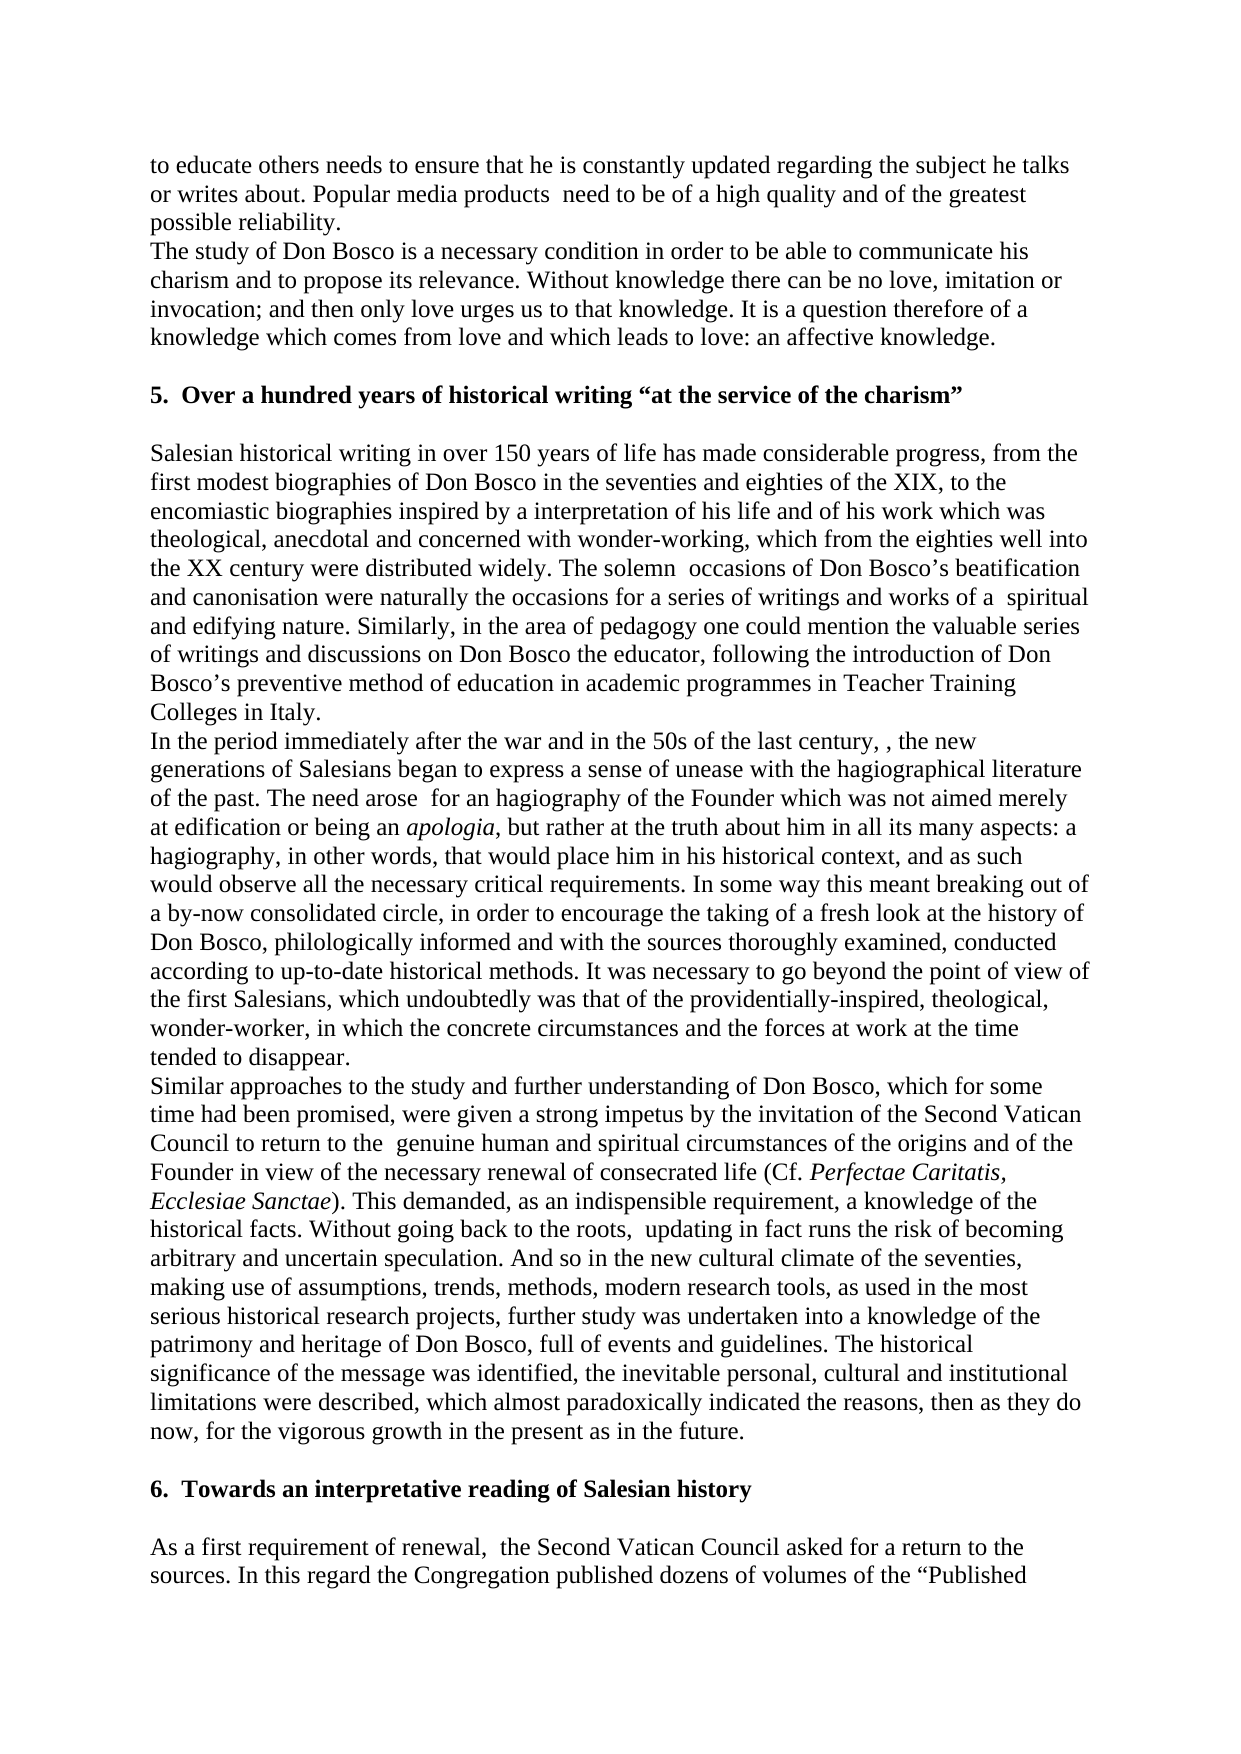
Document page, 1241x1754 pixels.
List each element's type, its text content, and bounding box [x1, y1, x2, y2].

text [150, 150, 1090, 351]
text 6. Towards an interpretative reading of Salesian history [150, 1474, 1090, 1502]
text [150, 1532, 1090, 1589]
text Salesian historical writing in over 150 years of life has made considerable progress, from the first modest biographies of Don Bosco in the seventies and eighties of the XIX, to the encomiastic biographies inspired by a interpretation of his life and of his work which was theological, anecdotal and concerned with wonder-working, which from the eighties well into the XX century were distributed widely. The solemn occasions of Don Bosco’s beatification and canonisation were naturally the occasions for a series of writings and works of a spiritual and edifying nature. Similarly, in the area of pedagogy one could mention the valuable series of writings and discussions on Don Bosco the educator, following the introduction of Don Bosco’s preventive method of education in academic programmes in Teacher Training Colleges in Italy. In the period immediately after the war and in the 50s of the last century, , the new generations of Salesians began to express a sense of unease with the hagiographical literature of the past. The need arose for an hagiography of the Founder which was not aimed merely at edification or being an apologia, but rather at the truth about him in all its many aspects: a hagiography, in other words, that would place him in his historical context, and as such would observe all the necessary critical requirements. In some way this meant breaking out of a by-now consolidated circle, in order to encourage the taking of a fresh look at the history of Don Bosco, philologically informed and with the sources thoroughly examined, conducted according to up-to-date historical methods. It was necessary to go beyond the point of view of the first Salesians, which undoubtedly was that of the providentially-inspired, theological, wonder-worker, in which the concrete circumstances and the forces at work at the time tended to disappear. Similar approaches to the study and further understanding of Don Bosco, which for some time had been promised, were given a strong impetus by the invitation of the Second Vatican Council to return to the genuine human and spiritual circumstances of the origins and of the Founder in view of the necessary renewal of consecrated life (Cf. Perfectae Caritatis, Ecclesiae Sanctae). This demanded, as an indispensible requirement, a knowledge of the historical facts. Without going back to the roots, updating in fact runs the risk of becoming arbitrary and uncertain speculation. And so in the new cultural climate of the seventies, making use of assumptions, trends, methods, modern research tools, as used in the most serious historical research projects, further study was undertaken into a knowledge of the patrimony and heritage of Don Bosco, full of events and guidelines. The historical significance of the message was identified, the inevitable personal, cultural and institutional limitations were described, which almost paradoxically indicated the reasons, then as they do now, for the vigorous growth in the present as in the future. [150, 438, 1090, 1444]
text 5. Over a hundred years of historical writing “at the service of the charism” [150, 380, 1090, 409]
